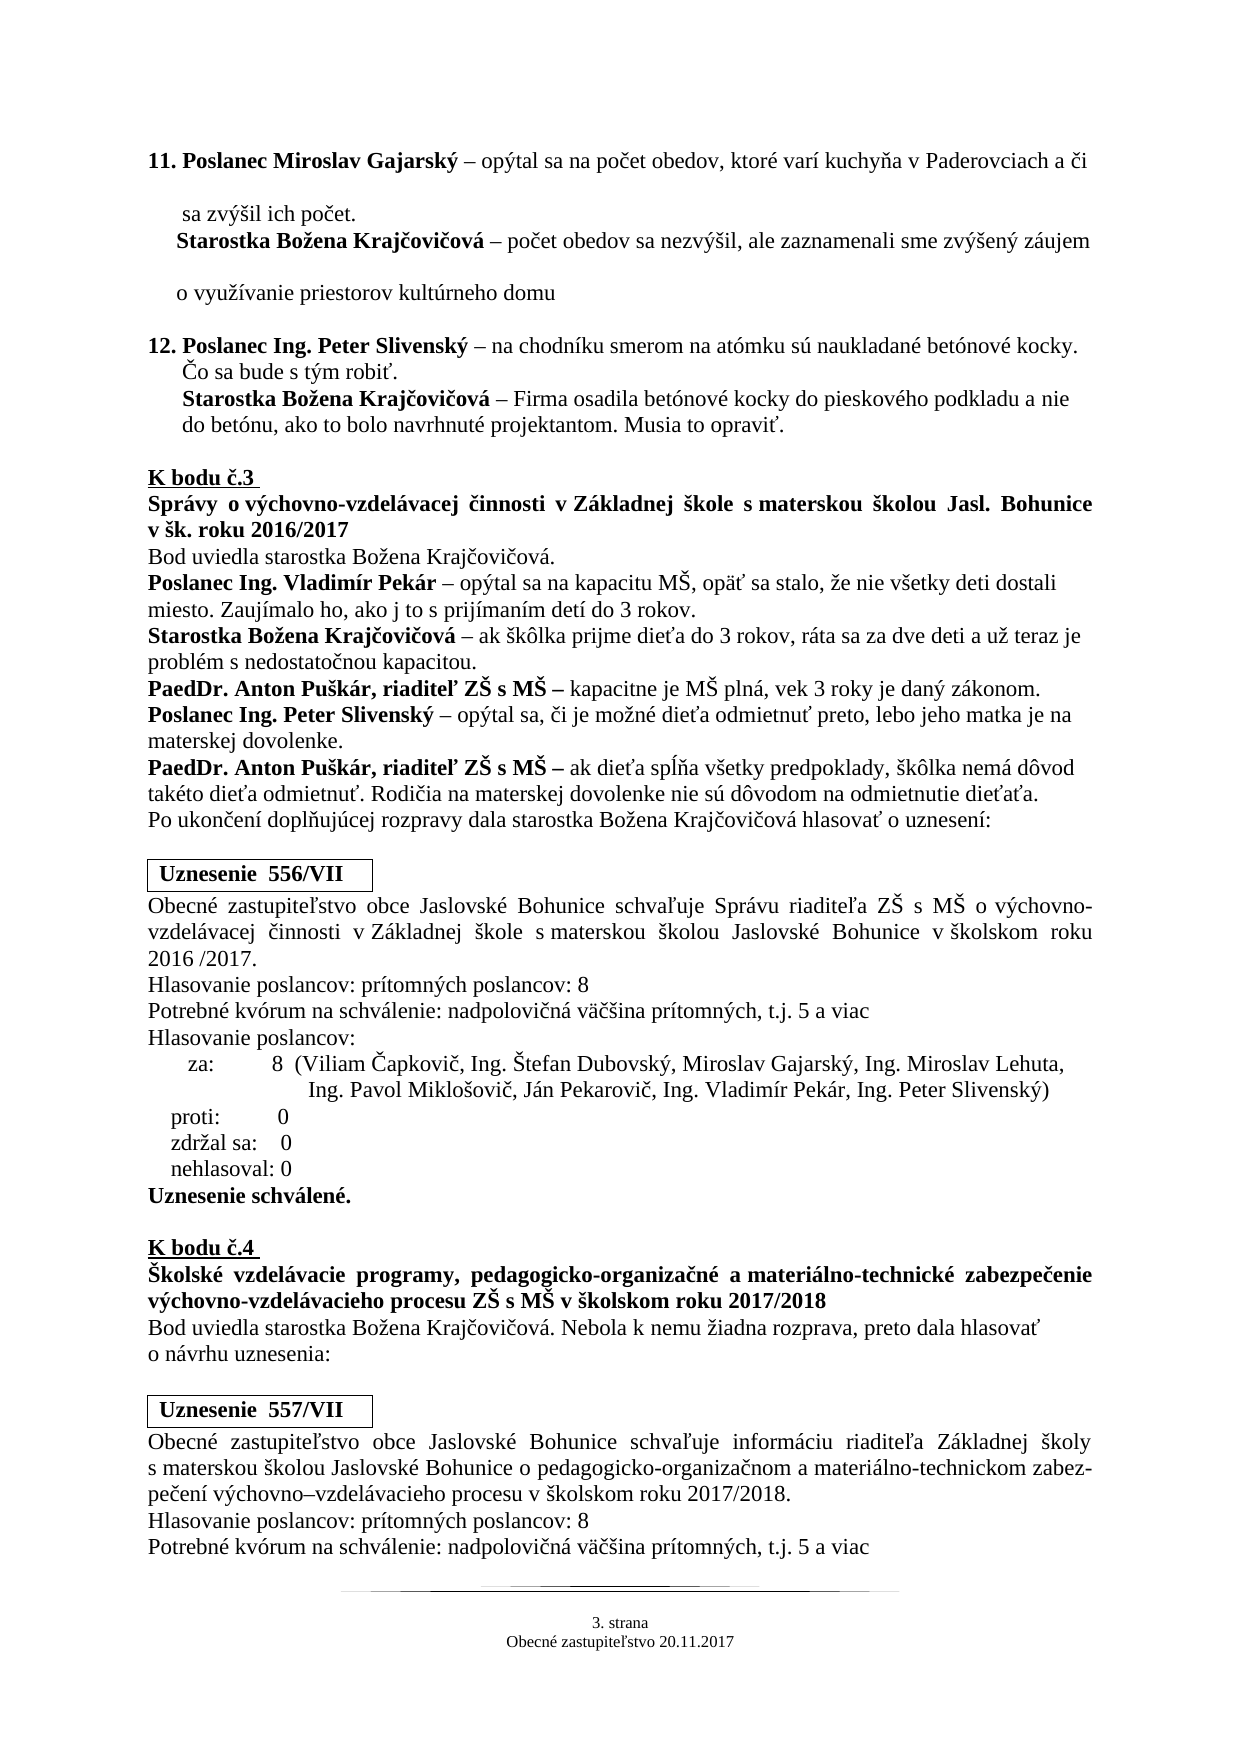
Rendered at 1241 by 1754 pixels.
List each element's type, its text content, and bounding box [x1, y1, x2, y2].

text Uznesenie schválené. [148, 1182, 1093, 1208]
text za: 8 (Viliam Čapkovič, Ing. Štefan Dubovský, Miroslav Gajarský, Ing. Miroslav Lehuta, Ing. Pavol Miklošovič, Ján Pekarovič, Ing. Vladimír Pekár, Ing. Peter Slivenský) [148, 1050, 1093, 1103]
text zdržal sa: 0 [148, 1129, 1093, 1155]
text Bod uviedla starostka Božena Krajčovičová. [148, 543, 1093, 569]
table_header Uznesenie 557/VII [148, 1396, 372, 1427]
text Poslanec Ing. Vladimír Pekár – opýtal sa na kapacitu MŠ, opäť sa stalo, že nie všetky deti dostali miesto. Zaujímalo ho, ako j to s prijímaním detí do 3 rokov. [148, 569, 1093, 622]
text Potrebné kvórum na schválenie: nadpolovičná väčšina prítomných, t.j. 5 a viac [148, 1533, 1093, 1559]
text PaedDr. Anton Puškár, riaditeľ ZŠ s MŠ – kapacitne je MŠ plná, vek 3 roky je daný zákonom. Poslanec Ing. Peter Slivenský – opýtal sa, či je možné dieťa odmietnuť preto, lebo jeho matka je na materskej dovolenke. [148, 675, 1093, 754]
text Starostka Božena Krajčovičová – ak škôlka prijme dieťa do 3 rokov, ráta sa za dve deti a už teraz je problém s nedostatočnou kapacitou. [148, 622, 1093, 675]
text Bod uviedla starostka Božena Krajčovičová. Nebola k nemu žiadna rozprava, preto dala hlasovať o návrhu uznesenia: [148, 1313, 1093, 1366]
text K bodu č.4 [148, 1234, 1093, 1261]
text Po ukončení doplňujúcej rozpravy dala starostka Božena Krajčovičová hlasovať o uznesení: [148, 806, 1093, 833]
text Správy o výchovno-vzdelávacej činnosti v Základnej škole s materskou školou Jasl. Bohunice v šk. roku 2016/2017 [148, 490, 1093, 543]
text Starostka Božena Krajčovičová – Firma osadila betónové kocky do pieskového podkladu a nie do betónu, ako to bolo navrhnuté projektantom. Musia to opraviť. [148, 385, 1093, 437]
table_header Uznesenie 556/VII [148, 860, 372, 891]
text Potrebné kvórum na schválenie: nadpolovičná väčšina prítomných, t.j. 5 a viac [148, 997, 1093, 1024]
text K bodu č.3 [148, 464, 1093, 490]
text Hlasovanie poslancov: prítomných poslancov: 8 [148, 971, 1093, 997]
text Obecné zastupiteľstvo obce Jaslovské Bohunice schvaľuje informáciu riaditeľa Základnej školy s materskou školou Jaslovské Bohunice o pedagogicko-organizačnom a materiálno-technickom zabez-pečení výchovno–vzdelávacieho procesu v školskom roku 2017/2018. [148, 1428, 1093, 1507]
text Hlasovanie poslancov: prítomných poslancov: 8 [148, 1507, 1093, 1533]
text PaedDr. Anton Puškár, riaditeľ ZŠ s MŠ – ak dieťa spĺňa všetky predpoklady, škôlka nemá dôvod takéto dieťa odmietnuť. Rodičia na materskej dovolenke nie sú dôvodom na odmietnutie dieťaťa. [148, 754, 1093, 806]
text Školské vzdelávacie programy, pedagogicko-organizačné a materiálno-technické zabezpečenie výchovno-vzdelávacieho procesu ZŠ s MŠ v školskom roku 2017/2018 [148, 1261, 1093, 1313]
text Obecné zastupiteľstvo obce Jaslovské Bohunice schvaľuje Správu riaditeľa ZŠ s MŠ o výchovno-vzdelávacej činnosti v Základnej škole s materskou školou Jaslovské Bohunice v školskom roku 2016 /2017. [148, 892, 1093, 971]
text proti: 0 [148, 1103, 1093, 1129]
text 11. Poslanec Miroslav Gajarský – opýtal sa na počet obedov, ktoré varí kuchyňa v Paderovciach a či sa zvýšil ich počet. Starostka Božena Krajčovičová – počet obedov sa nezvýšil, ale zaznamenali sme zvýšený záujem o využívanie priestorov kultúrneho domu [148, 148, 1093, 306]
text Hlasovanie poslancov: [148, 1024, 1093, 1050]
text nehlasoval: 0 [148, 1155, 1093, 1182]
text 12. Poslanec Ing. Peter Slivenský – na chodníku smerom na atómku sú naukladané betónové kocky. Čo sa bude s tým robiť. [148, 332, 1093, 385]
